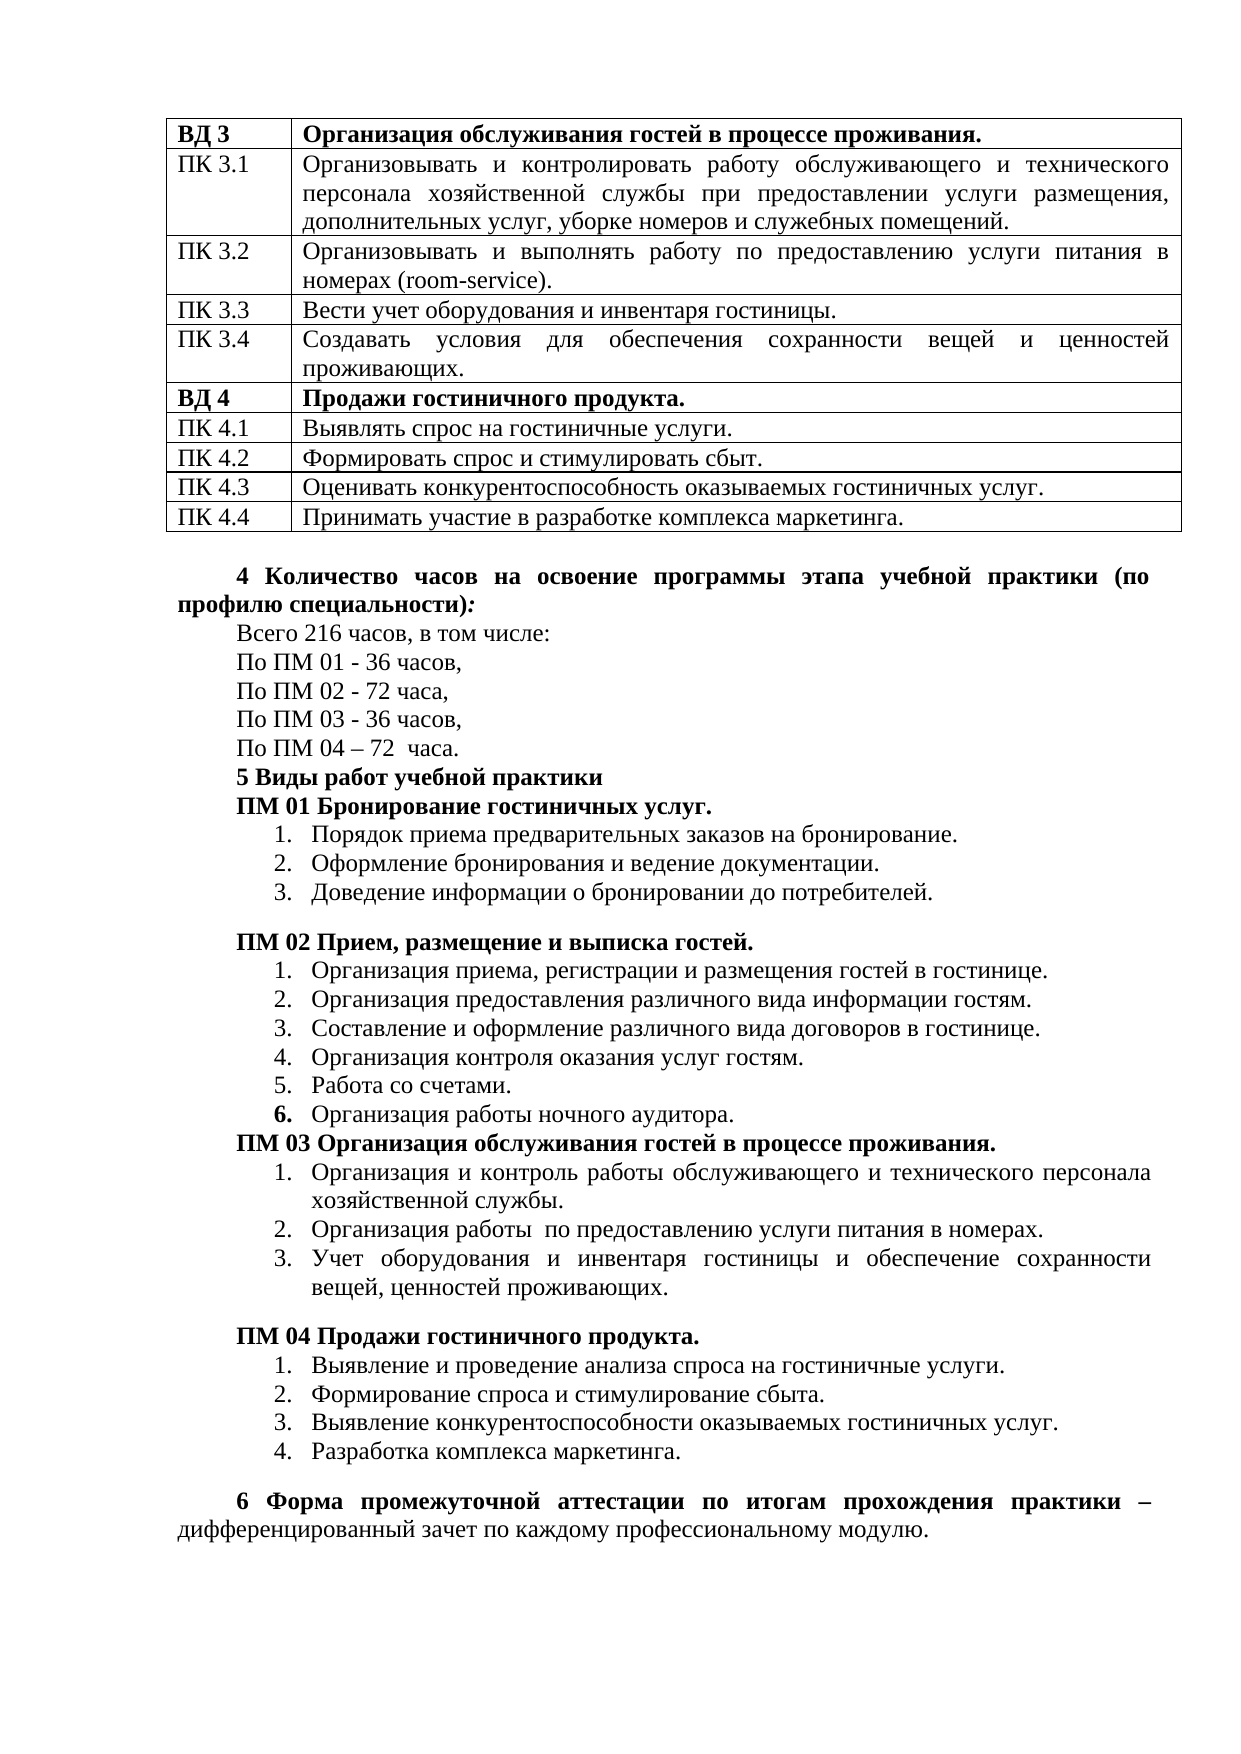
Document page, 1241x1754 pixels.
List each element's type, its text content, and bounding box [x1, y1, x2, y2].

list Организация приема, регистрации и размещения гостей в гостинице. [274, 955, 1152, 984]
list Организация работы по предоставлению услуги питания в номерах. [274, 1214, 1152, 1243]
table_cell ПК 4.1 [167, 413, 291, 442]
text 4 Количество часов на освоение программы этапа учебной практики (по профилю специальности): [177, 561, 1151, 618]
text По ПМ 02 - 72 часа, [177, 676, 1152, 704]
list Разработка комплекса маркетинга. [274, 1436, 1152, 1465]
text По ПМ 04 – 72 часа. [177, 733, 1152, 762]
text По ПМ 01 - 36 часов, [177, 647, 1152, 676]
table_cell Оценивать конкурентоспособность оказываемых гостиничных услуг. [292, 473, 1181, 501]
table_cell Вести учет оборудования и инвентаря гостиницы. [292, 295, 1181, 323]
table_cell ПК 4.3 [167, 473, 291, 501]
table_cell Организовывать и контролировать работу обслуживающего и технического персонала хозяйственной службы при предоставлении услуги размещения, дополнительных услуг, уборке номеров и служебных помещений. [292, 149, 1181, 235]
table_cell ПК 4.4 [167, 502, 291, 531]
table_cell Создавать условия для обеспечения сохранности вещей и ценностей проживающих. [292, 325, 1181, 382]
table_cell ВД 4 [167, 383, 291, 412]
table_cell Выявлять спрос на гостиничные услуги. [292, 413, 1181, 442]
text ПМ 03 Организация обслуживания гостей в процессе проживания. [177, 1128, 1152, 1157]
list Доведение информации о бронировании до потребителей. [274, 877, 1152, 906]
list Учет оборудования и инвентаря гостиницы и обеспечение сохранности вещей, ценностей проживающих. [274, 1243, 1152, 1300]
table_cell ПК 3.3 [167, 295, 291, 323]
list Организация работы ночного аудитора. [274, 1099, 1152, 1128]
table_cell ПК 4.2 [167, 443, 291, 471]
table_header ВД 3 [167, 119, 291, 148]
text ПМ 04 Продажи гостиничного продукта. [177, 1321, 1152, 1350]
table_cell ПК 3.4 [167, 325, 291, 382]
list Выявление конкурентоспособности оказываемых гостиничных услуг. [274, 1407, 1152, 1436]
text 6 Форма промежуточной аттестации по итогам прохождения практики – дифференцированный зачет по каждому профессиональному модулю. [177, 1486, 1152, 1543]
list Выявление и проведение анализа спроса на гостиничные услуги. [274, 1350, 1152, 1379]
list Оформление бронирования и ведение документации. [274, 848, 1152, 877]
table_cell Организовывать и выполнять работу по предоставлению услуги питания в номерах (room-service). [292, 236, 1181, 294]
table_cell Принимать участие в разработке комплекса маркетинга. [292, 502, 1181, 531]
list Организация предоставления различного вида информации гостям. [274, 984, 1152, 1013]
table_cell ПК 3.1 [167, 149, 291, 235]
text По ПМ 03 - 36 часов, [177, 704, 1152, 733]
table_cell Продажи гостиничного продукта. [292, 383, 1181, 412]
text Всего 216 часов, в том числе: [177, 618, 1152, 647]
list Составление и оформление различного вида договоров в гостинице. [274, 1013, 1152, 1042]
list Работа со счетами. [274, 1070, 1152, 1099]
list Формирование спроса и стимулирование сбыта. [274, 1379, 1152, 1407]
list Организация контроля оказания услуг гостям. [274, 1042, 1152, 1070]
text ПМ 01 Бронирование гостиничных услуг. [177, 791, 1152, 819]
table_cell Формировать спрос и стимулировать сбыт. [292, 443, 1181, 471]
list Организация и контроль работы обслуживающего и технического персонала хозяйственной службы. [274, 1157, 1152, 1214]
text 5 Виды работ учебной практики [177, 762, 1152, 791]
table_cell ПК 3.2 [167, 236, 291, 294]
table_header Организация обслуживания гостей в процессе проживания. [292, 119, 1181, 148]
list Порядок приема предварительных заказов на бронирование. [274, 819, 1152, 848]
text ПМ 02 Прием, размещение и выписка гостей. [177, 927, 1152, 955]
